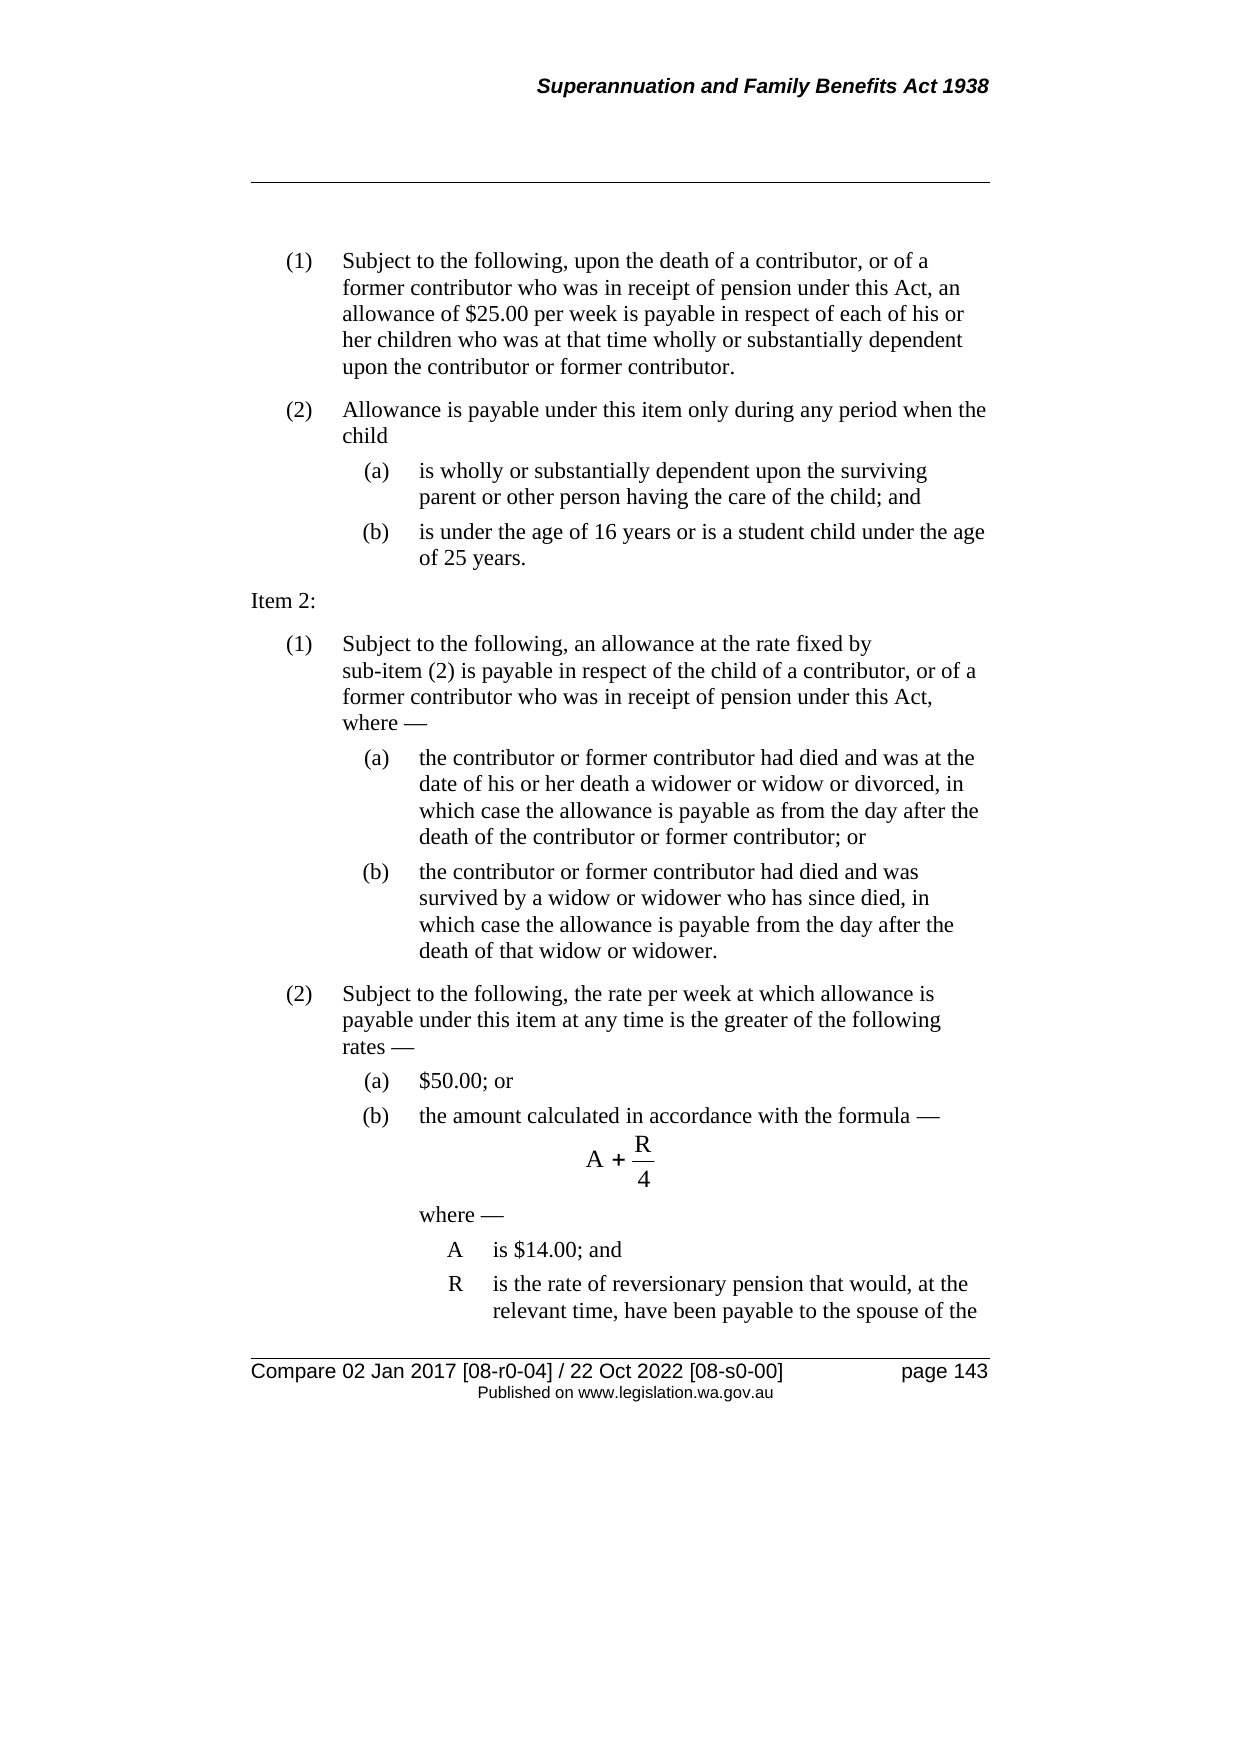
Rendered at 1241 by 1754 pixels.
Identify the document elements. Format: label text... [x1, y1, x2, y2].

text where — [251, 1201, 990, 1227]
text (b) is under the age of 16 years or is a student child under the age of 25 years. [251, 518, 990, 571]
text (a) the contributor or former contributor had died and was at the date of his or her death a widower or widow or divorced, in which case the allowance is payable as from the day after the death of the contributor or former contributor; or [251, 744, 990, 849]
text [251, 1270, 990, 1323]
text (a) is wholly or substantially dependent upon the surviving parent or other person having the care of the child; and [251, 457, 990, 510]
text (2) Allowance is payable under this item only during any period when the child [251, 396, 990, 449]
text (a) $50.00; or [251, 1067, 990, 1094]
text A is $14.00; and [251, 1236, 990, 1262]
text (b) the contributor or former contributor had died and was survived by a widow or widower who has since died, in which case the allowance is payable from the day after the death of that widow or widower. [251, 858, 990, 963]
text (1) Subject to the following, upon the death of a contributor, or of a former contributor who was in receipt of pension under this Act, an allowance of $25.00 per week is payable in respect of each of his or her children who was at that time wholly or substantially dependent upon the contributor or former contributor. [251, 247, 990, 379]
text (2) Subject to the following, the rate per week at which allowance is payable under this item at any time is the greater of the following rates — [251, 980, 990, 1059]
text Item 2: [251, 587, 990, 614]
text (1) Subject to the following, an allowance at the rate fixed by sub-item (2) is payable in respect of the child of a contributor, or of a former contributor who was in receipt of pension under this Act, where — [251, 630, 990, 736]
text (b) the amount calculated in accordance with the formula — [251, 1102, 990, 1128]
